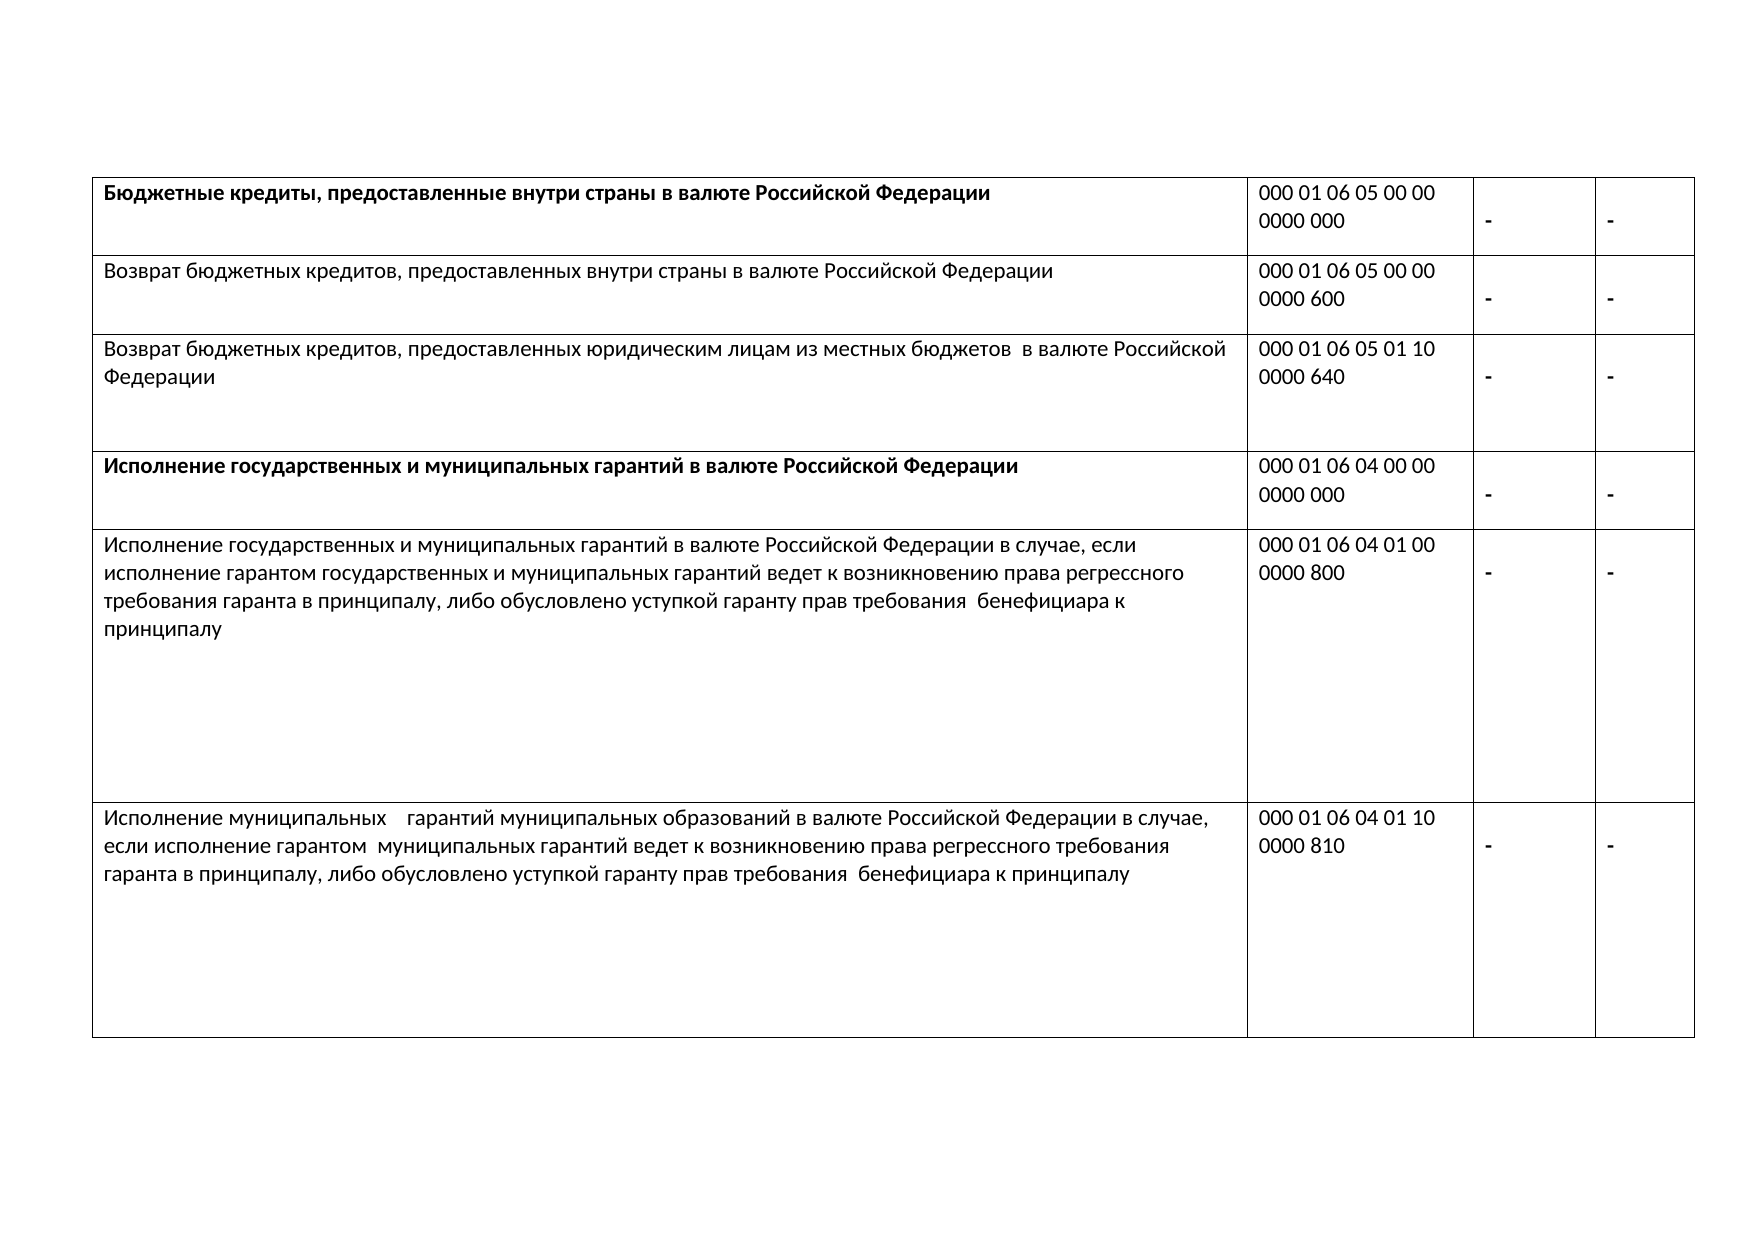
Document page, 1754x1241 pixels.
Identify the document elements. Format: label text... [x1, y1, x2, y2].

table_cell 000 01 06 05 00 00 0000 600 [1248, 256, 1473, 333]
table_cell - [1596, 335, 1694, 451]
table_cell 000 01 06 05 00 00 0000 000 [1248, 178, 1473, 255]
table_cell 000 01 06 04 01 00 0000 800 [1248, 530, 1473, 802]
table_cell Бюджетные кредиты, предоставленные внутри страны в валюте Российской Федерации [93, 178, 1247, 255]
table_cell Исполнение государственных и муниципальных гарантий в валюте Российской Федерации [93, 452, 1247, 529]
table_cell - [1474, 530, 1595, 802]
table_cell - [1596, 178, 1694, 255]
table_cell - [1474, 256, 1595, 333]
table_cell - [1474, 803, 1595, 1037]
table_cell - [1596, 803, 1694, 1037]
table_cell 000 01 06 04 00 00 0000 000 [1248, 452, 1473, 529]
table_cell - [1474, 335, 1595, 451]
table_cell Исполнение муниципальных гарантий муниципальных образований в валюте Российской Федерации в случае, если исполнение гарантом муниципальных гарантий ведет к возникновению права регрессного требования гаранта в принципалу, либо обусловлено уступкой гаранту прав требования бенефициара к принципалу [93, 803, 1247, 1037]
table_cell - [1474, 178, 1595, 255]
table_cell 000 01 06 04 01 10 0000 810 [1248, 803, 1473, 1037]
table_cell - [1474, 452, 1595, 529]
table_cell Возврат бюджетных кредитов, предоставленных юридическим лицам из местных бюджетов в валюте Российской Федерации [93, 335, 1247, 451]
table_cell Исполнение государственных и муниципальных гарантий в валюте Российской Федерации в случае, если исполнение гарантом государственных и муниципальных гарантий ведет к возникновению права регрессного требования гаранта в принципалу, либо обусловлено уступкой гаранту прав требования бенефициара к принципалу [93, 530, 1247, 802]
table_cell 000 01 06 05 01 10 0000 640 [1248, 335, 1473, 451]
table_cell Возврат бюджетных кредитов, предоставленных внутри страны в валюте Российской Федерации [93, 256, 1247, 333]
table_cell - [1596, 452, 1694, 529]
table_cell - [1596, 256, 1694, 333]
table_cell - [1596, 530, 1694, 802]
